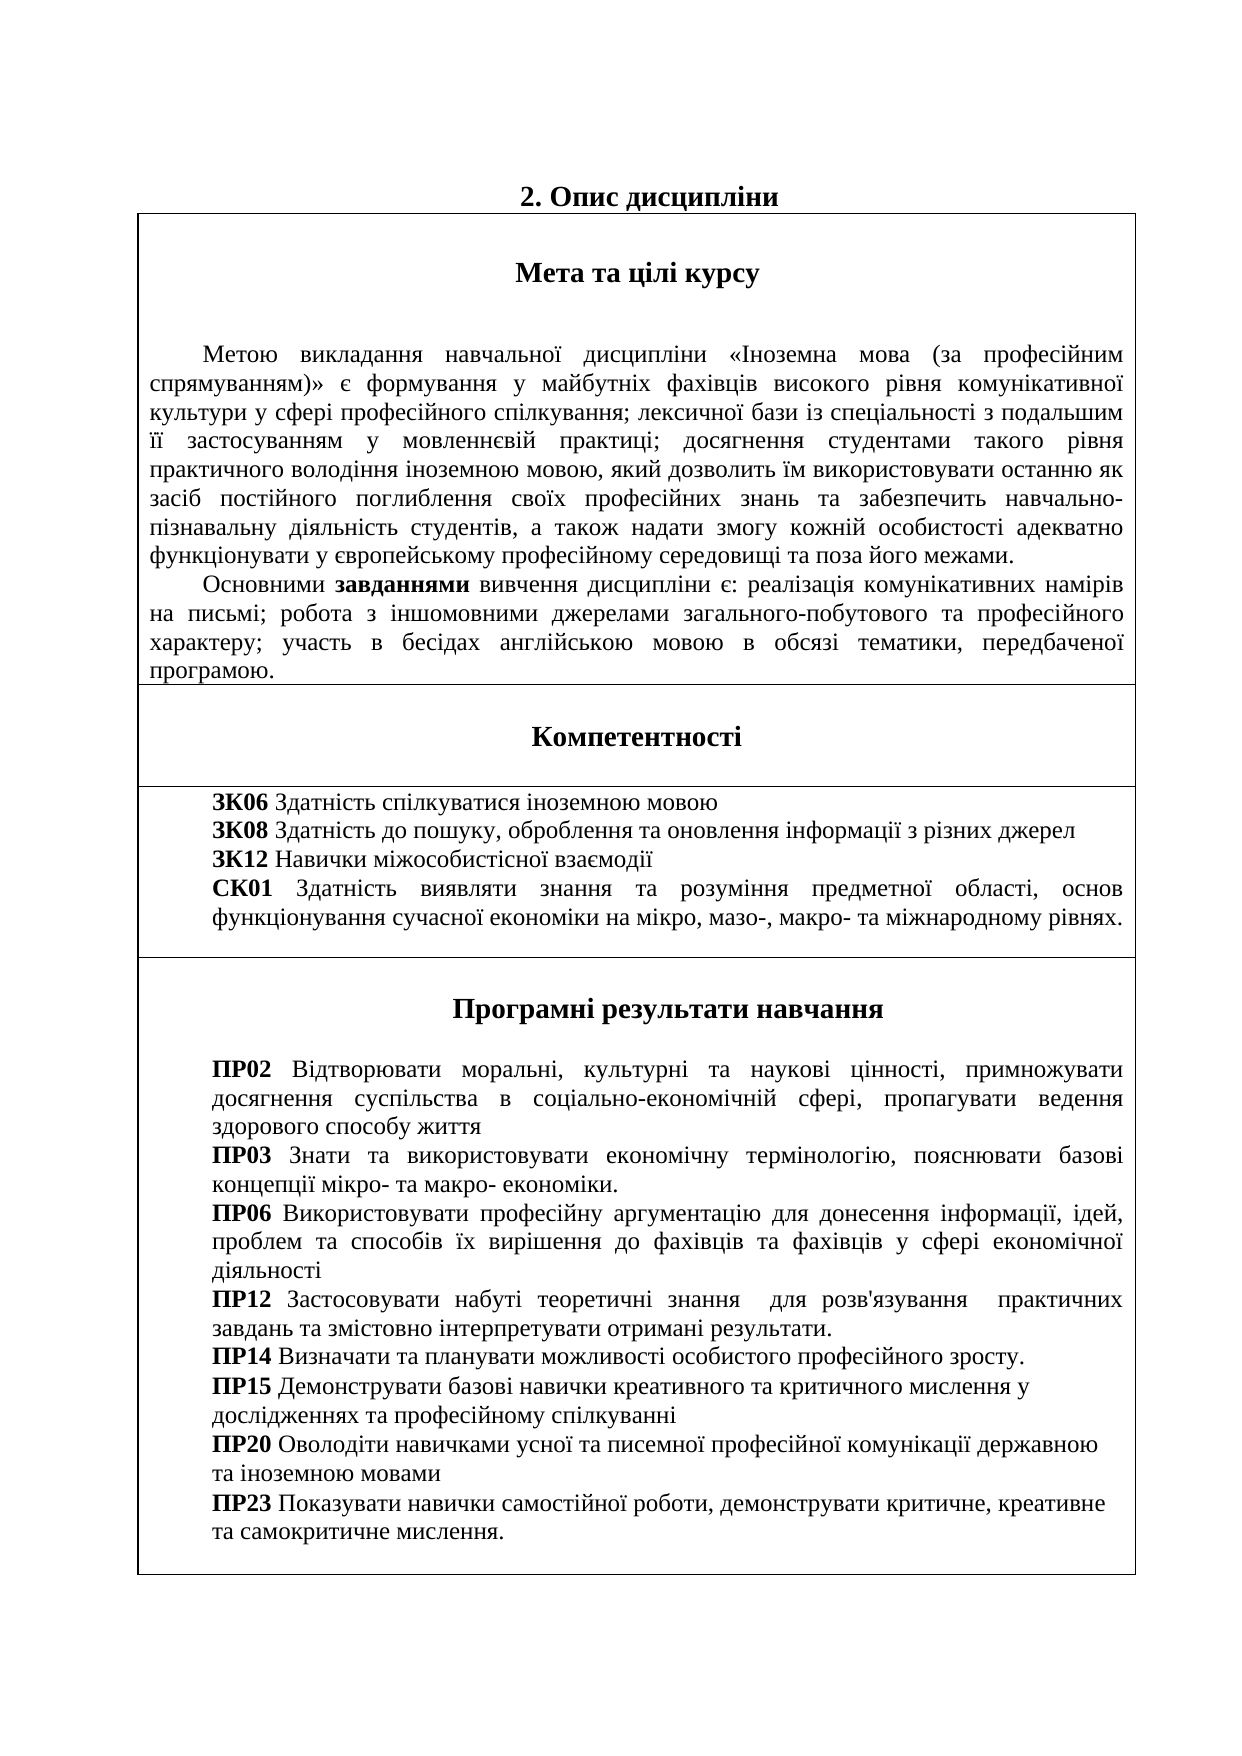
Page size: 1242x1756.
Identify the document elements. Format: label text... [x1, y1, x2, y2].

table_header Мета та цілі курсу Метою викладання навчальної дисципліни «Іноземна мова (за професійним спрямуванням)» є формування у майбутніх фахівців високого рівня комунікативної культури у сфері професійного спілкування; лексичної бази із спеціальності з подальшим її застосуванням у мовленнєвій практиці; досягнення студентами такого рівня практичного володіння іноземною мовою, який дозволить їм використовувати останню як засіб постійного поглиблення своїх професійних знань та забезпечить навчально-пізнавальну діяльність студентів, а також надати змогу кожній особистості адекватно функціонувати у європейському професійному середовищі та поза його межами. Основними завданнями вивчення дисципліни є: реалізація комунікативних намірів на письмі; робота з іншомовними джерелами загального-побутового та професійного характеру; участь в бесідах англійською мовою в обсязі тематики, передбаченої програмою. [139, 214, 1135, 684]
list Опис дисципліни [520, 179, 1123, 212]
table_cell Програмні результати навчання ПР02 Відтворювати моральні, культурні та наукові цінності, примножувати досягнення суспільства в соціально-економічній сфері, пропагувати ведення здорового способу життя ПР03 Знати та використовувати економічну термінологію, пояснювати базові концепції мікро- та макро- економіки. ПР06 Використовувати професійну аргументацію для донесення інформації, ідей, проблем та способів їх вирішення до фахівців та фахівців у сфері економічної діяльності ПР12 Застосовувати набуті теоретичні знання для розв'язування практичних завдань та змістовно інтерпретувати отримані результати. ПР14 Визначати та планувати можливості особистого професійного зросту. ПР15 Демонструвати базові навички креативного та критичного мислення у дослідженнях та професійному спілкуванні ПР20 Оволодіти навичками усної та писемної професійної комунікації державною та іноземною мовами ПР23 Показувати навички самостійної роботи, демонструвати критичне, креативне та самокритичне мислення. [139, 958, 1135, 1574]
table_cell Компетентності [139, 685, 1135, 786]
table_cell ЗК06 Здатність спілкуватися іноземною мовою ЗК08 Здатність до пошуку, оброблення та оновлення інформації з різних джерел ЗК12 Навички міжособистісної взаємодії СК01 Здатність виявляти знання та розуміння предметної області, основ функціонування сучасної економіки на мікро, мазо-, макро- та міжнародному рівнях. [139, 787, 1135, 957]
